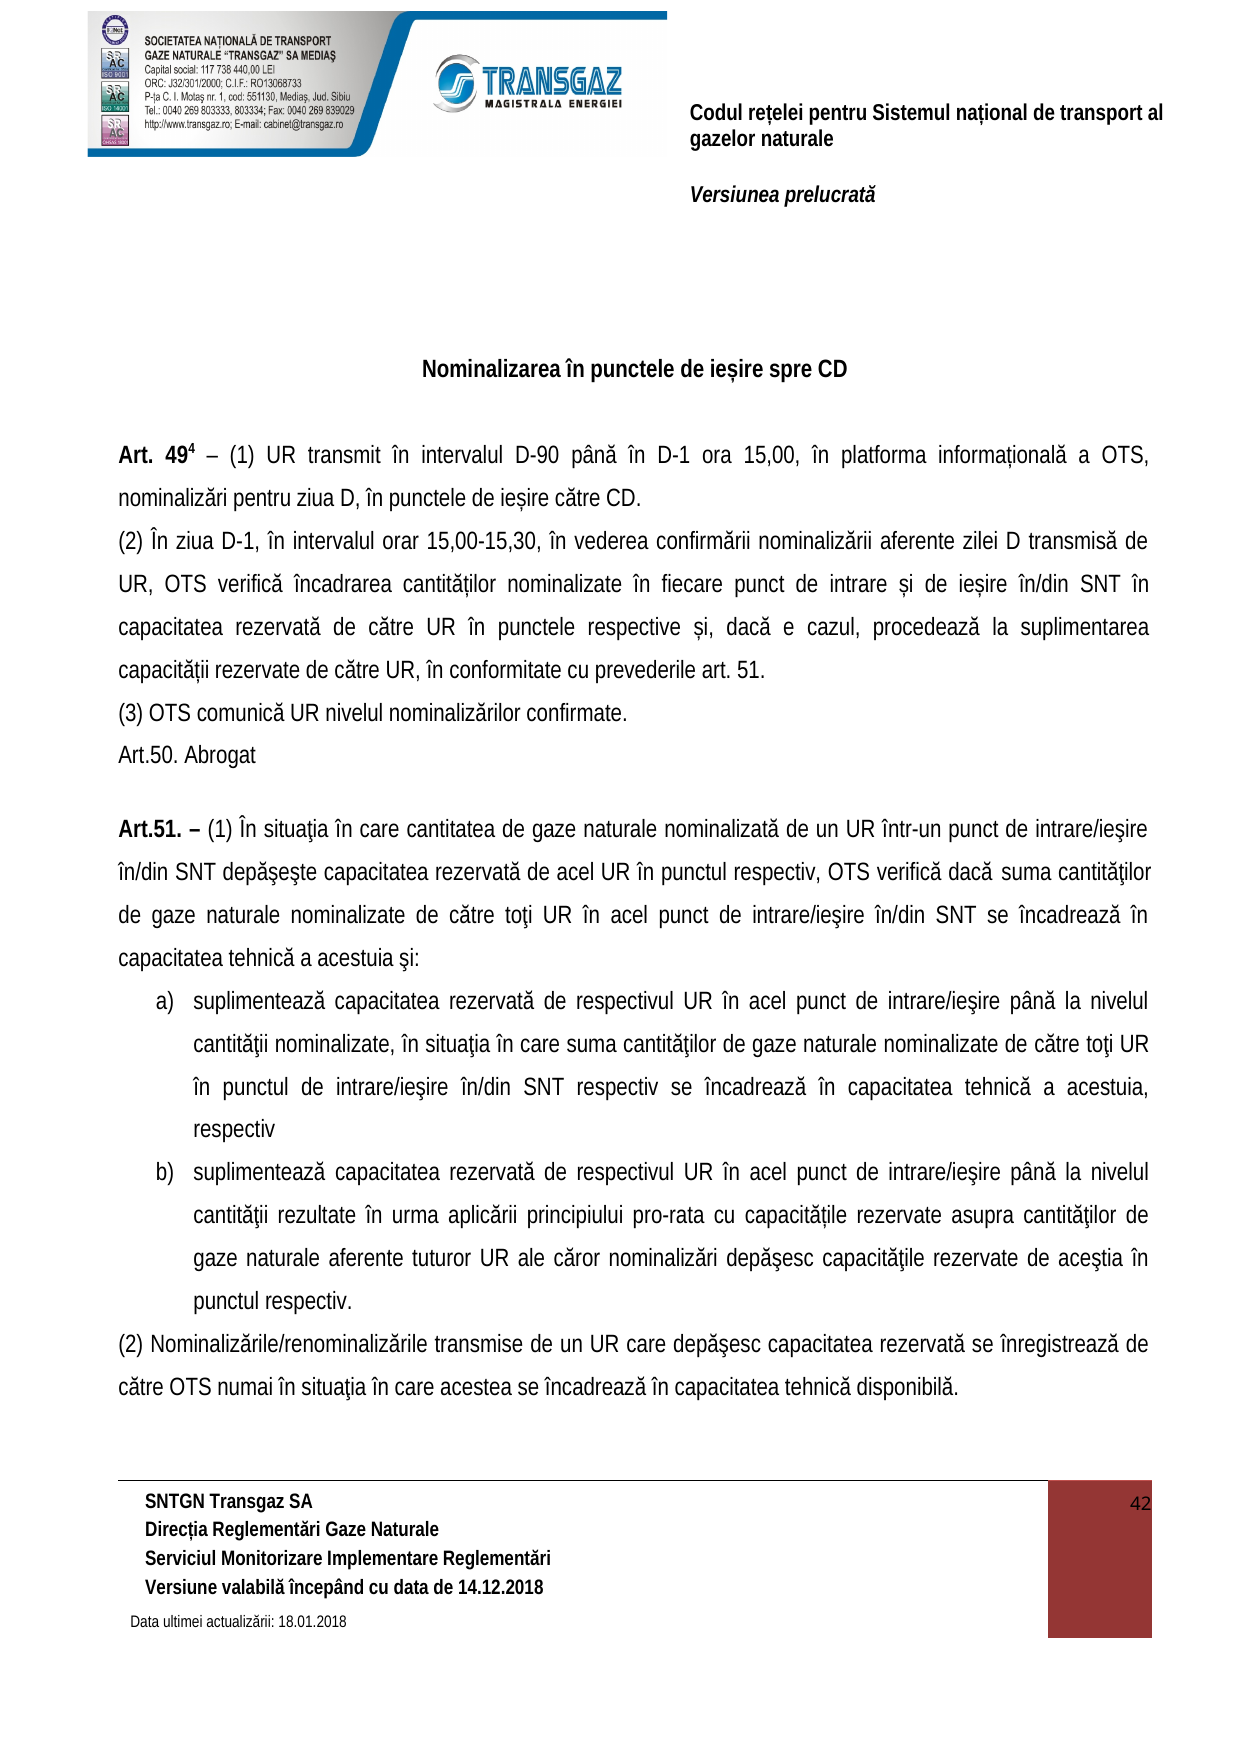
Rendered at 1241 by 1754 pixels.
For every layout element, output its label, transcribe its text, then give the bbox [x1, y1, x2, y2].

text (2) Nominalizările/renominalizările transmise de un UR care depăşesc capacitatea rezervată se înregistrează de către OTS numai în situaţia în care acestea se încadrează în capacitatea tehnică disponibilă. [118, 1329, 1152, 1401]
picture [87, 11, 668, 157]
text Art.51. – (1) În situaţia în care cantitatea de gaze naturale nominalizată de un UR într-un punct de intrare/ieşire în/din SNT depăşeşte capacitatea rezervată de acel UR în punctul respectiv, OTS verifică dacă suma cantităţilor de gaze naturale nominalizate de către toţi UR în acel punct de intrare/ieşire în/din SNT se încadrează în capacitatea tehnică a acestuia şi: [118, 814, 1152, 971]
text Art.50. Abrogat [118, 740, 1152, 769]
text Art. 494 – (1) UR transmit în intervalul D-90 până în D-1 ora 15,00, în platforma informațională a OTS, nominalizări pentru ziua D, în punctele de ieșire către CD. [118, 440, 1152, 512]
text Nominalizarea în punctele de ieșire spre CD [118, 354, 1152, 383]
list suplimentează capacitatea rezervată de respectivul UR în acel punct de intrare/ieşire până la nivelul cantităţii rezultate în urma aplicării principiului pro-rata cu capacitățile rezervate asupra cantităţilor de gaze naturale aferente tuturor UR ale căror nominalizări depăşesc capacităţile rezervate de aceştia în punctul respectiv. [156, 1157, 1152, 1315]
text (3) OTS comunică UR nivelul nominalizărilor confirmate. [118, 697, 1152, 726]
list suplimentează capacitatea rezervată de respectivul UR în acel punct de intrare/ieşire până la nivelul cantităţii nominalizate, în situaţia în care suma cantităţilor de gaze naturale nominalizate de către toţi UR în punctul de intrare/ieşire în/din SNT respectiv se încadrează în capacitatea tehnică a acestuia, respectiv [156, 986, 1152, 1143]
